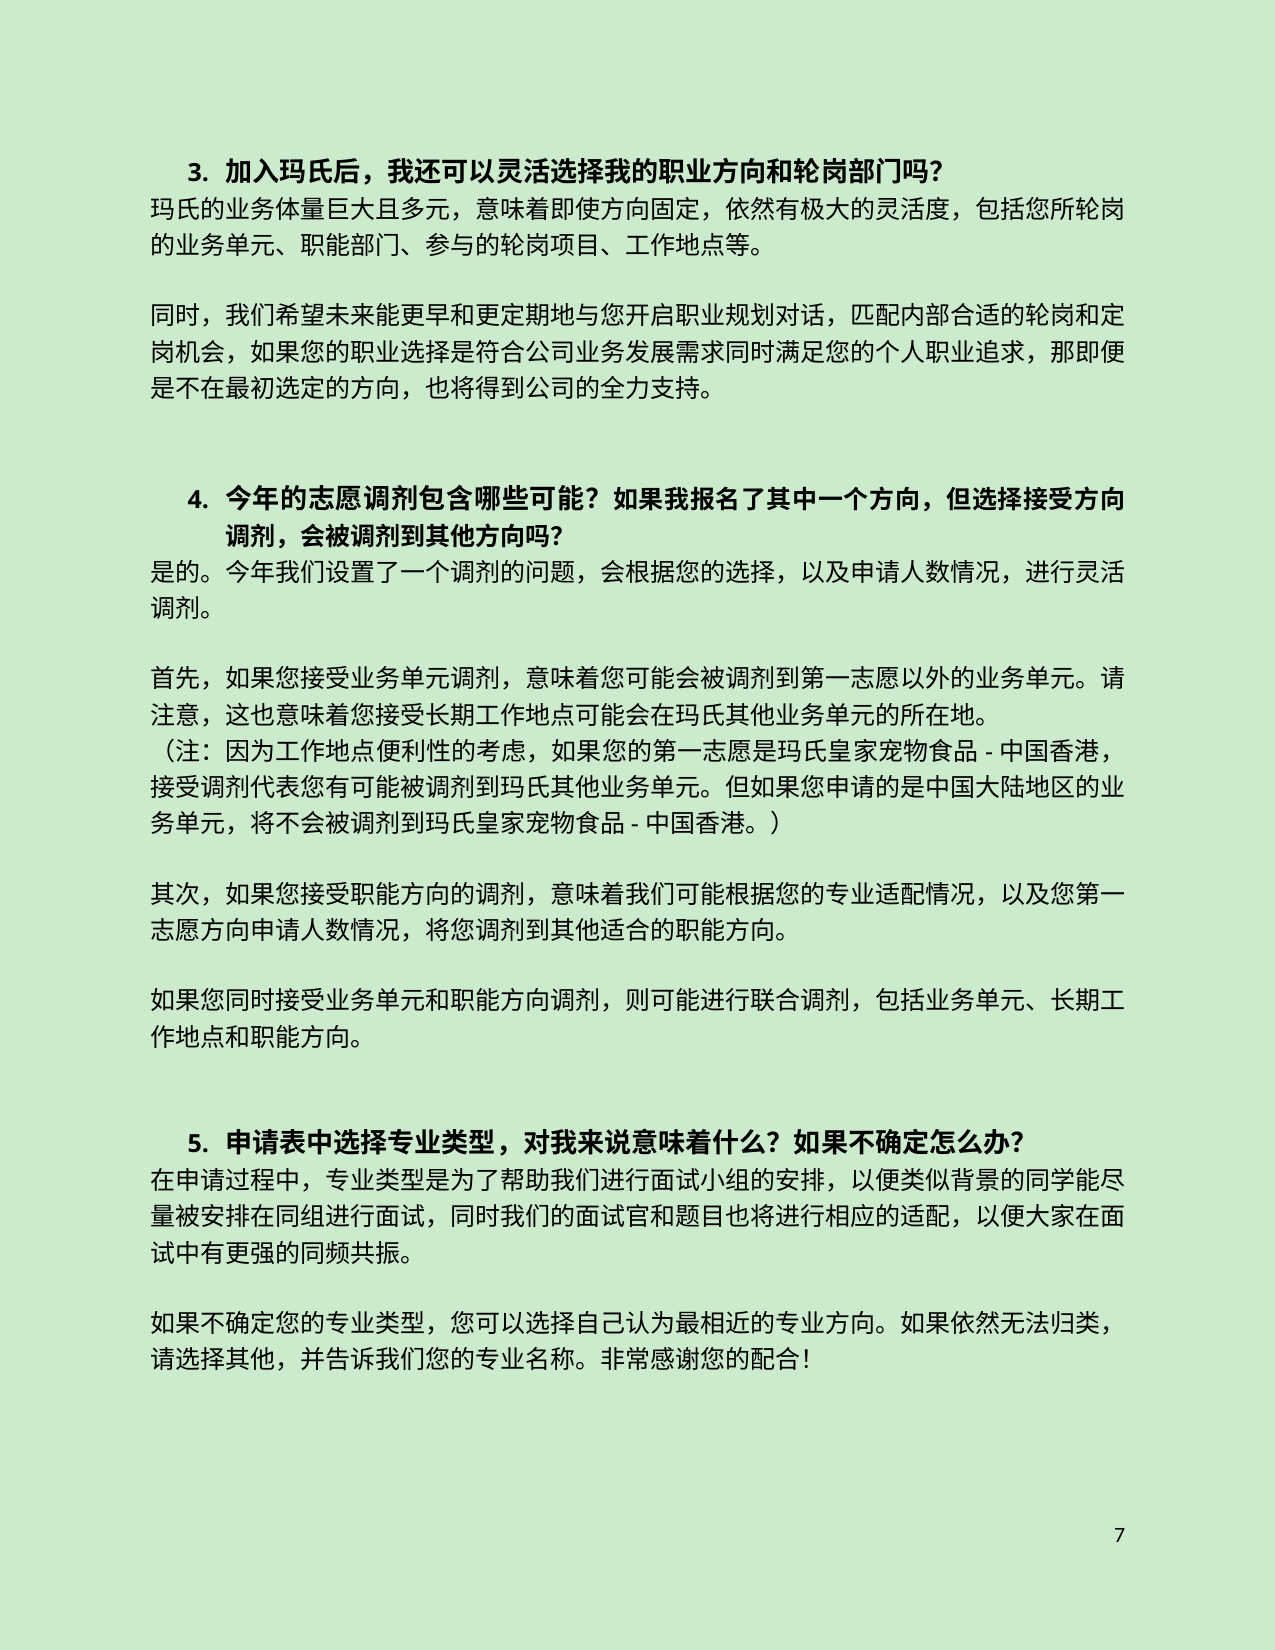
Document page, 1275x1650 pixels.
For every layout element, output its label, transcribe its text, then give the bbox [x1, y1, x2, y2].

text 其次，如果您接受职能方向的调剂，意味着我们可能根据您的专业适配情况，以及您第一志愿方向申请人数情况，将您调剂到其他适合的职能方向。 [150, 874, 1125, 947]
text 在申请过程中，专业类型是为了帮助我们进行面试小组的安排，以便类似背景的同学能尽量被安排在同组进行面试，同时我们的面试官和题目也将进行相应的适配，以便大家在面试中有更强的同频共振。 [150, 1161, 1125, 1269]
text 是的。今年我们设置了一个调剂的问题，会根据您的选择，以及申请人数情况，进行灵活调剂。 [150, 552, 1125, 625]
text 如果不确定您的专业类型，您可以选择自己认为最相近的专业方向。如果依然无法归类，请选择其他，并告诉我们您的专业名称。非常感谢您的配合！ [150, 1303, 1125, 1376]
text （注：因为工作地点便利性的考虑，如果您的第一志愿是玛氏皇家宠物食品 - 中国香港，接受调剂代表您有可能被调剂到玛氏其他业务单元。但如果您申请的是中国大陆地区的业务单元，将不会被调剂到玛氏皇家宠物食品 - 中国香港。） [150, 731, 1125, 840]
text 首先，如果您接受业务单元调剂，意味着您可能会被调剂到第一志愿以外的业务单元。请注意，这也意味着您接受长期工作地点可能会在玛氏其他业务单元的所在地。 [150, 659, 1125, 731]
text 玛氏的业务体量巨大且多元，意味着即使方向固定，依然有极大的灵活度，包括您所轮岗的业务单元、职能部门、参与的轮岗项目、工作地点等。 [150, 189, 1125, 262]
subtitle 加入玛氏后，我还可以灵活选择我的职业方向和轮岗部门吗？ [187, 150, 1125, 189]
text 同时，我们希望未来能更早和更定期地与您开启职业规划对话，匹配内部合适的轮岗和定岗机会，如果您的职业选择是符合公司业务发展需求同时满足您的个人职业追求，那即便是不在最初选定的方向，也将得到公司的全力支持。 [150, 296, 1125, 404]
subtitle 今年的志愿调剂包含哪些可能？如果我报名了其中一个方向，但选择接受方向调剂，会被调剂到其他方向吗？ [187, 477, 1125, 552]
text 如果您同时接受业务单元和职能方向调剂，则可能进行联合调剂，包括业务单元、长期工作地点和职能方向。 [150, 981, 1125, 1053]
subtitle 申请表中选择专业类型，对我来说意味着什么？如果不确定怎么办？ [187, 1121, 1125, 1161]
